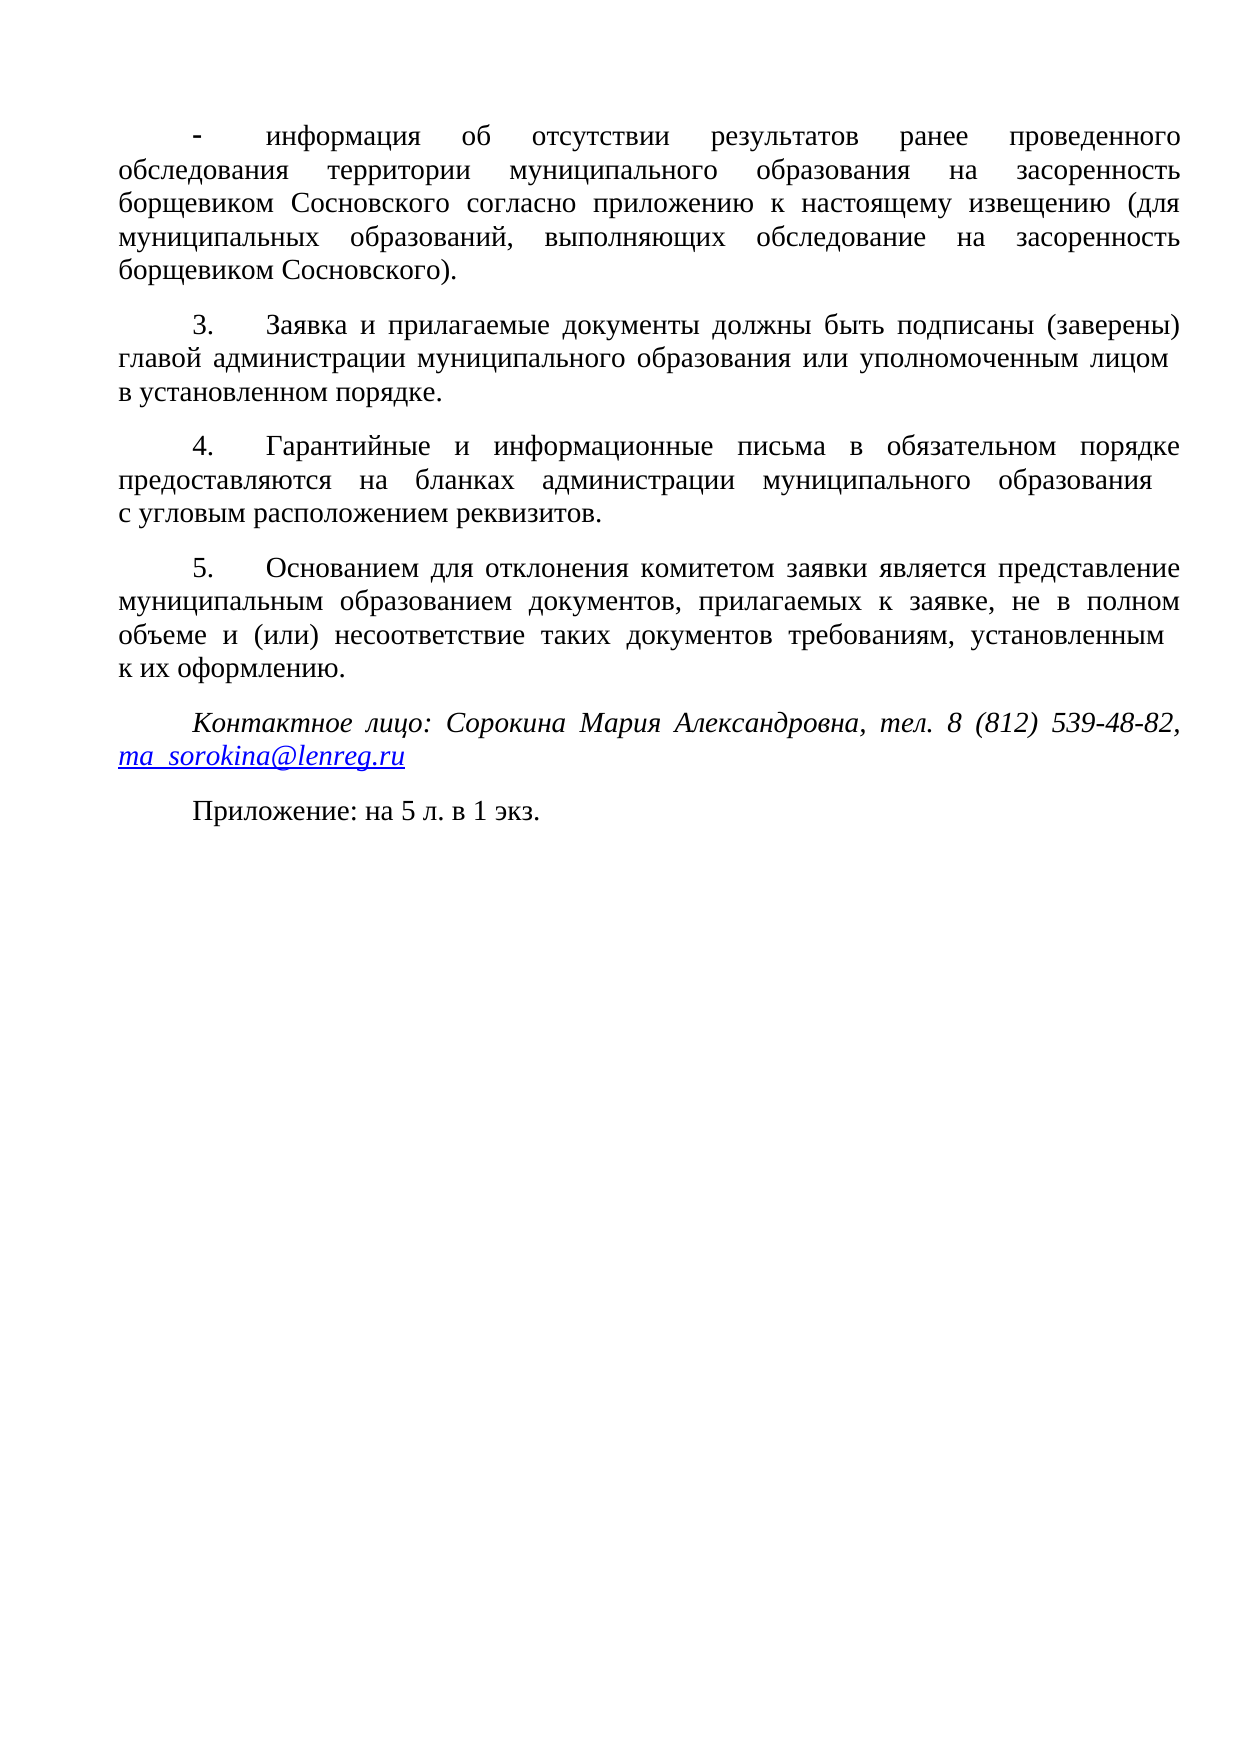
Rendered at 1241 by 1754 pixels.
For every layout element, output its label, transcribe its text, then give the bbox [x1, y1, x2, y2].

list информация об отсутствии результатов ранее проведенного обследования территории муниципального образования на засоренность борщевиком Сосновского согласно приложению к настоящему извещению (для муниципальных образований, выполняющих обследование на засоренность борщевиком Сосновского). [118, 118, 1181, 286]
list Гарантийные и информационные письма в обязательном порядке предоставляются на бланках администрации муниципального образования с угловым расположением реквизитов. [118, 428, 1181, 529]
text Контактное лицо: Сорокина Мария Александровна, тел. 8 (812) 539-48-82, ma_sorokina@lenreg.ru [118, 705, 1181, 772]
text Приложение: на 5 л. в 1 экз. [118, 793, 1181, 826]
list Основанием для отклонения комитетом заявки является представление муниципальным образованием документов, прилагаемых к заявке, не в полном объеме и (или) несоответствие таких документов требованиям, установленным к их оформлению. [118, 550, 1181, 684]
list Заявка и прилагаемые документы должны быть подписаны (заверены) главой администрации муниципального образования или уполномоченным лицом в установленном порядке. [118, 307, 1181, 407]
